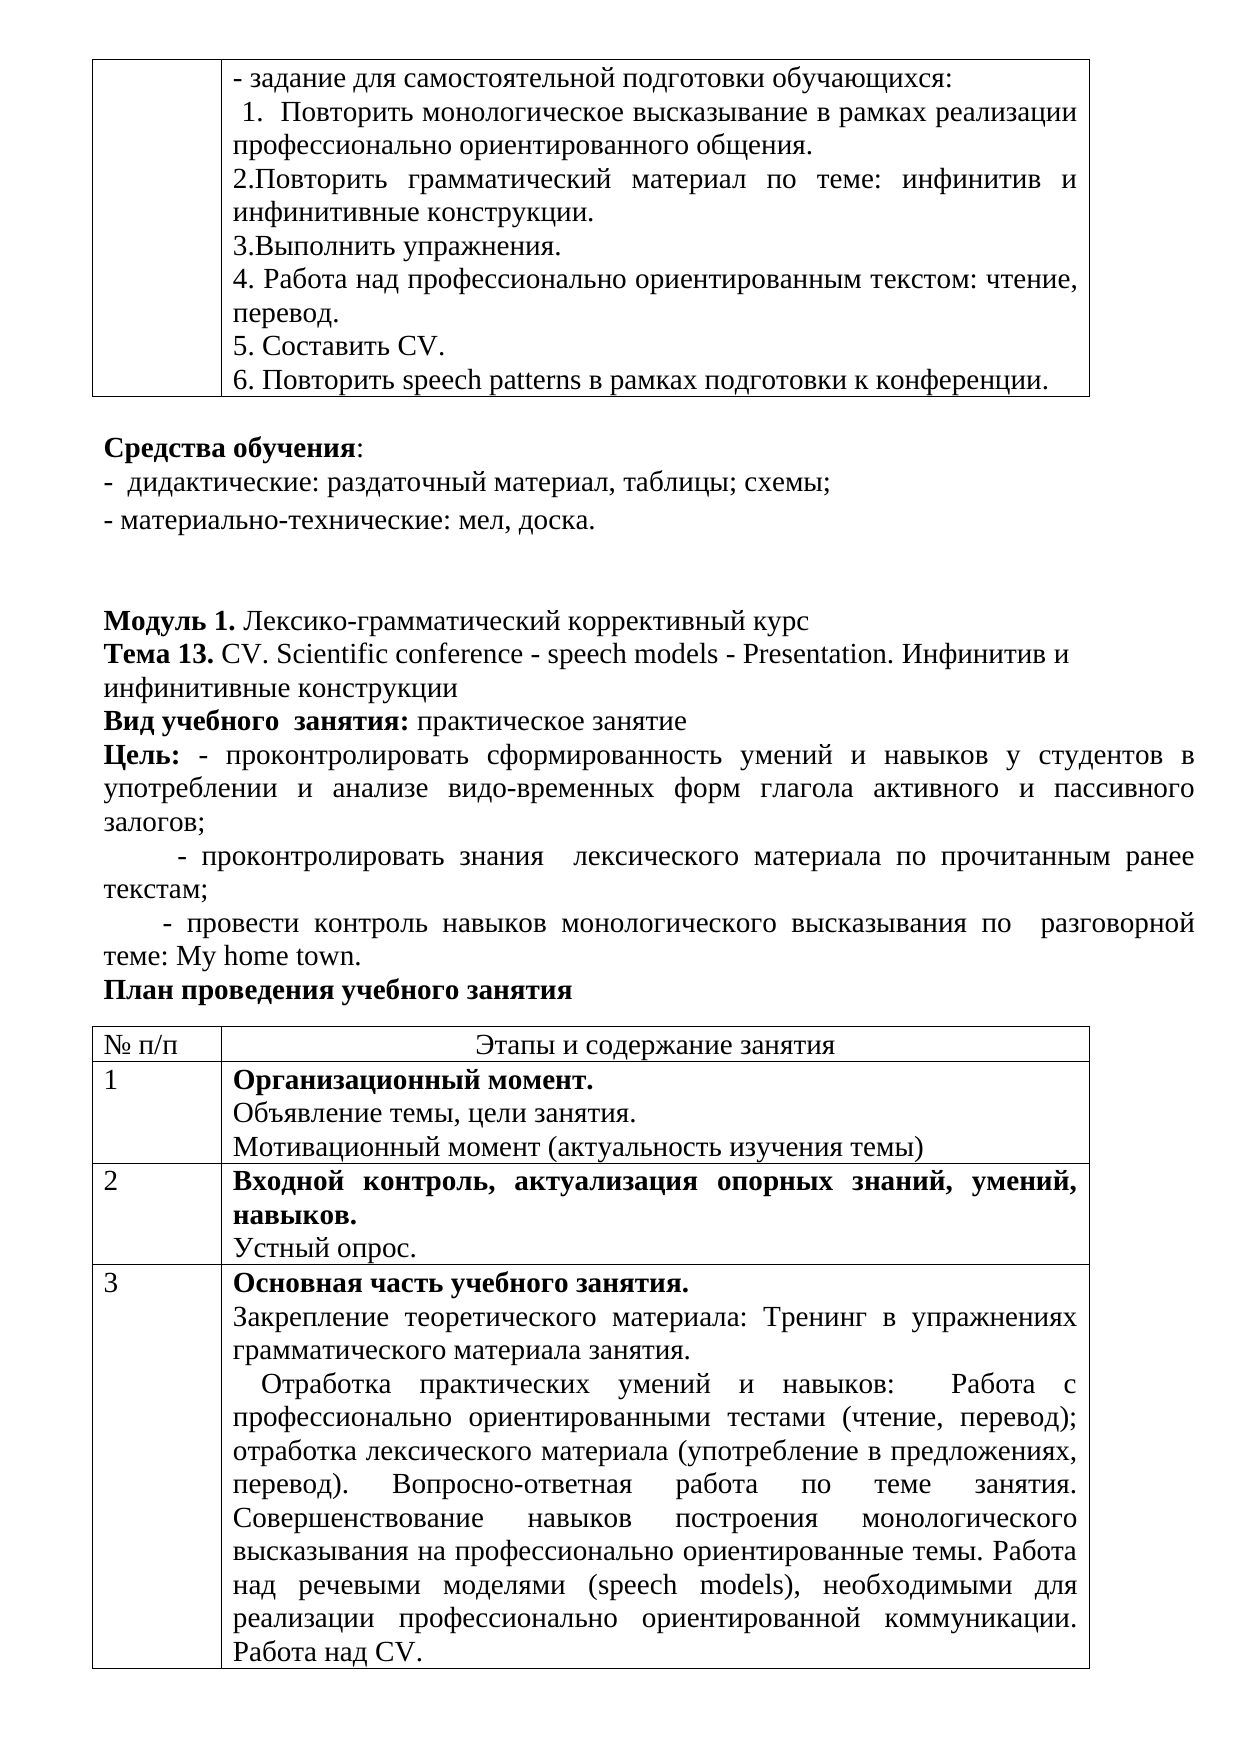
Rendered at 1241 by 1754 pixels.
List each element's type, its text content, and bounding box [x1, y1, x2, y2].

table_cell 1 [93, 1062, 221, 1162]
text Вид учебного занятия: практическое занятие [103, 703, 1196, 737]
text - провести контроль навыков монологического высказывания по разговорной теме: My home town. [103, 905, 1196, 972]
text Модуль 1. Лексико-грамматический коррективный курс [103, 603, 1196, 636]
table_cell Входной контроль, актуализация опорных знаний, умений, навыков. Устный опрос. [222, 1164, 1089, 1264]
table_header № п/п [93, 1027, 221, 1061]
text Цель: - проконтролировать сформированность умений и навыков у студентов в употреблении и анализе видо-временных форм глагола активного и пассивного залогов; [103, 737, 1196, 838]
table_cell Основная часть учебного занятия. Закрепление теоретического материала: Тренинг в упражнениях грамматического материала занятия. Отработка практических умений и навыков: Работа с профессионально ориентированными тестами (чтение, перевод); отработка лексического материала (употребление в предложениях, перевод). Вопросно-ответная работа по теме занятия. Совершенствование навыков построения монологического высказывания на профессионально ориентированные темы. Работа над речевыми моделями (speech models), необходимыми для реализации профессионально ориентированной коммуникации. Работа над CV. [222, 1265, 1089, 1668]
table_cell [222, 60, 1089, 396]
table_header Этапы и содержание занятия [222, 1027, 1089, 1061]
table_cell 2 [93, 1164, 221, 1264]
table_cell Организационный момент. Объявление темы, цели занятия. Мотивационный момент (актуальность изучения темы) [222, 1062, 1089, 1162]
table_cell 3 [93, 1265, 221, 1668]
text Тема 13. CV. Scientific conference - speech models - Presentation. Инфинитив и инфинитивные конструкции [103, 636, 1196, 703]
text - материально-технические: мел, доска. [103, 502, 1196, 536]
text - проконтролировать знания лексического материала по прочитанным ранее текстам; [103, 838, 1196, 905]
table_cell 4 [93, 60, 221, 396]
text План проведения учебного занятия [103, 972, 1196, 1005]
text Средства обучения: [103, 430, 1196, 464]
text - дидактические: раздаточный материал, таблицы; схемы; [103, 464, 1196, 497]
